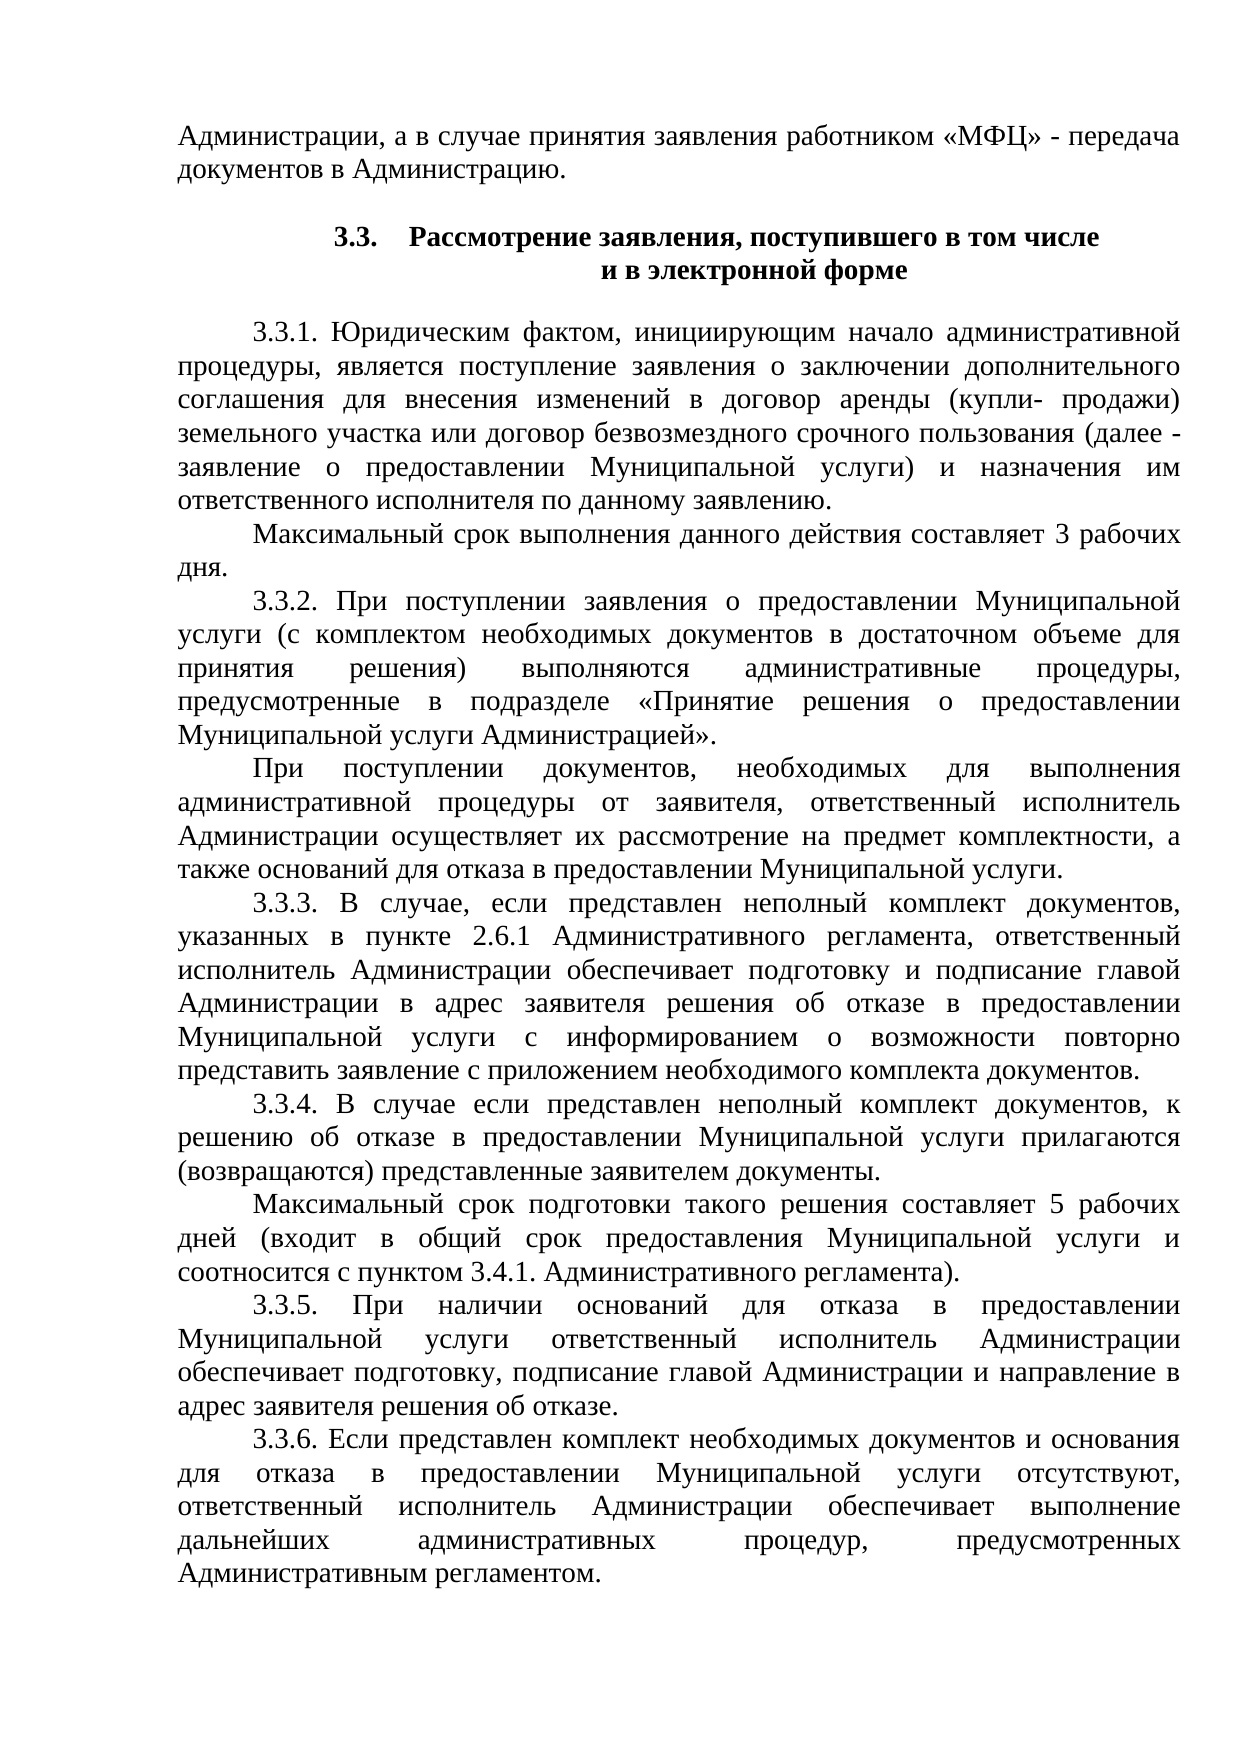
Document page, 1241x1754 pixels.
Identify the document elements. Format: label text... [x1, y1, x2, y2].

subtitle Рассмотрение заявления, поступившего в том числе [252, 219, 1181, 252]
text 3.3.3. В случае, если представлен неполный комплект документов, указанных в пункте 2.6.1 Административного регламента, ответственный исполнитель Администрации обеспечивает подготовку и подписание главой Администрации в адрес заявителя решения об отказе в предоставлении Муниципальной услуги с информированием о возможности повторно представить заявление с приложением необходимого комплекта документов. [177, 885, 1181, 1086]
text Максимальный срок выполнения данного действия составляет 3 рабочих дня. [177, 516, 1181, 583]
text 3.3.6. Если представлен комплект необходимых документов и основания для отказа в предоставлении Муниципальной услуги отсутствуют, ответственный исполнитель Администрации обеспечивает выполнение дальнейших административных процедур, предусмотренных Административным регламентом. [177, 1421, 1181, 1589]
text Максимальный срок подготовки такого решения составляет 5 рабочих дней (входит в общий срок предоставления Муниципальной услуги и соотносится с пунктом 3.4.1. Административного регламента). [177, 1187, 1181, 1287]
text При поступлении документов, необходимых для выполнения административной процедуры от заявителя, ответственный исполнитель Администрации осуществляет их рассмотрение на предмет комплектности, а также оснований для отказа в предоставлении Муниципальной услуги. [177, 751, 1181, 885]
subtitle и в электронной форме [327, 252, 1181, 286]
text 3.3.2. При поступлении заявления о предоставлении Муниципальной услуги (с комплектом необходимых документов в достаточном объеме для принятия решения) выполняются административные процедуры, предусмотренные в подразделе «Принятие решения о предоставлении Муниципальной услуги Администрацией». [177, 583, 1181, 751]
text 3.3.4. В случае если представлен неполный комплект документов, к решению об отказе в предоставлении Муниципальной услуги прилагаются (возвращаются) представленные заявителем документы. [177, 1086, 1181, 1187]
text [177, 118, 1181, 185]
text 3.3.1. Юридическим фактом, инициирующим начало административной процедуры, является поступление заявления о заключении дополнительного соглашения для внесения изменений в договор аренды (купли- продажи) земельного участка или договор безвозмездного срочного пользования (далее - заявление о предоставлении Муниципальной услуги) и назначения им ответственного исполнителя по данному заявлению. [177, 314, 1181, 516]
text 3.3.5. При наличии оснований для отказа в предоставлении Муниципальной услуги ответственный исполнитель Администрации обеспечивает подготовку, подписание главой Администрации и направление в адрес заявителя решения об отказе. [177, 1287, 1181, 1421]
